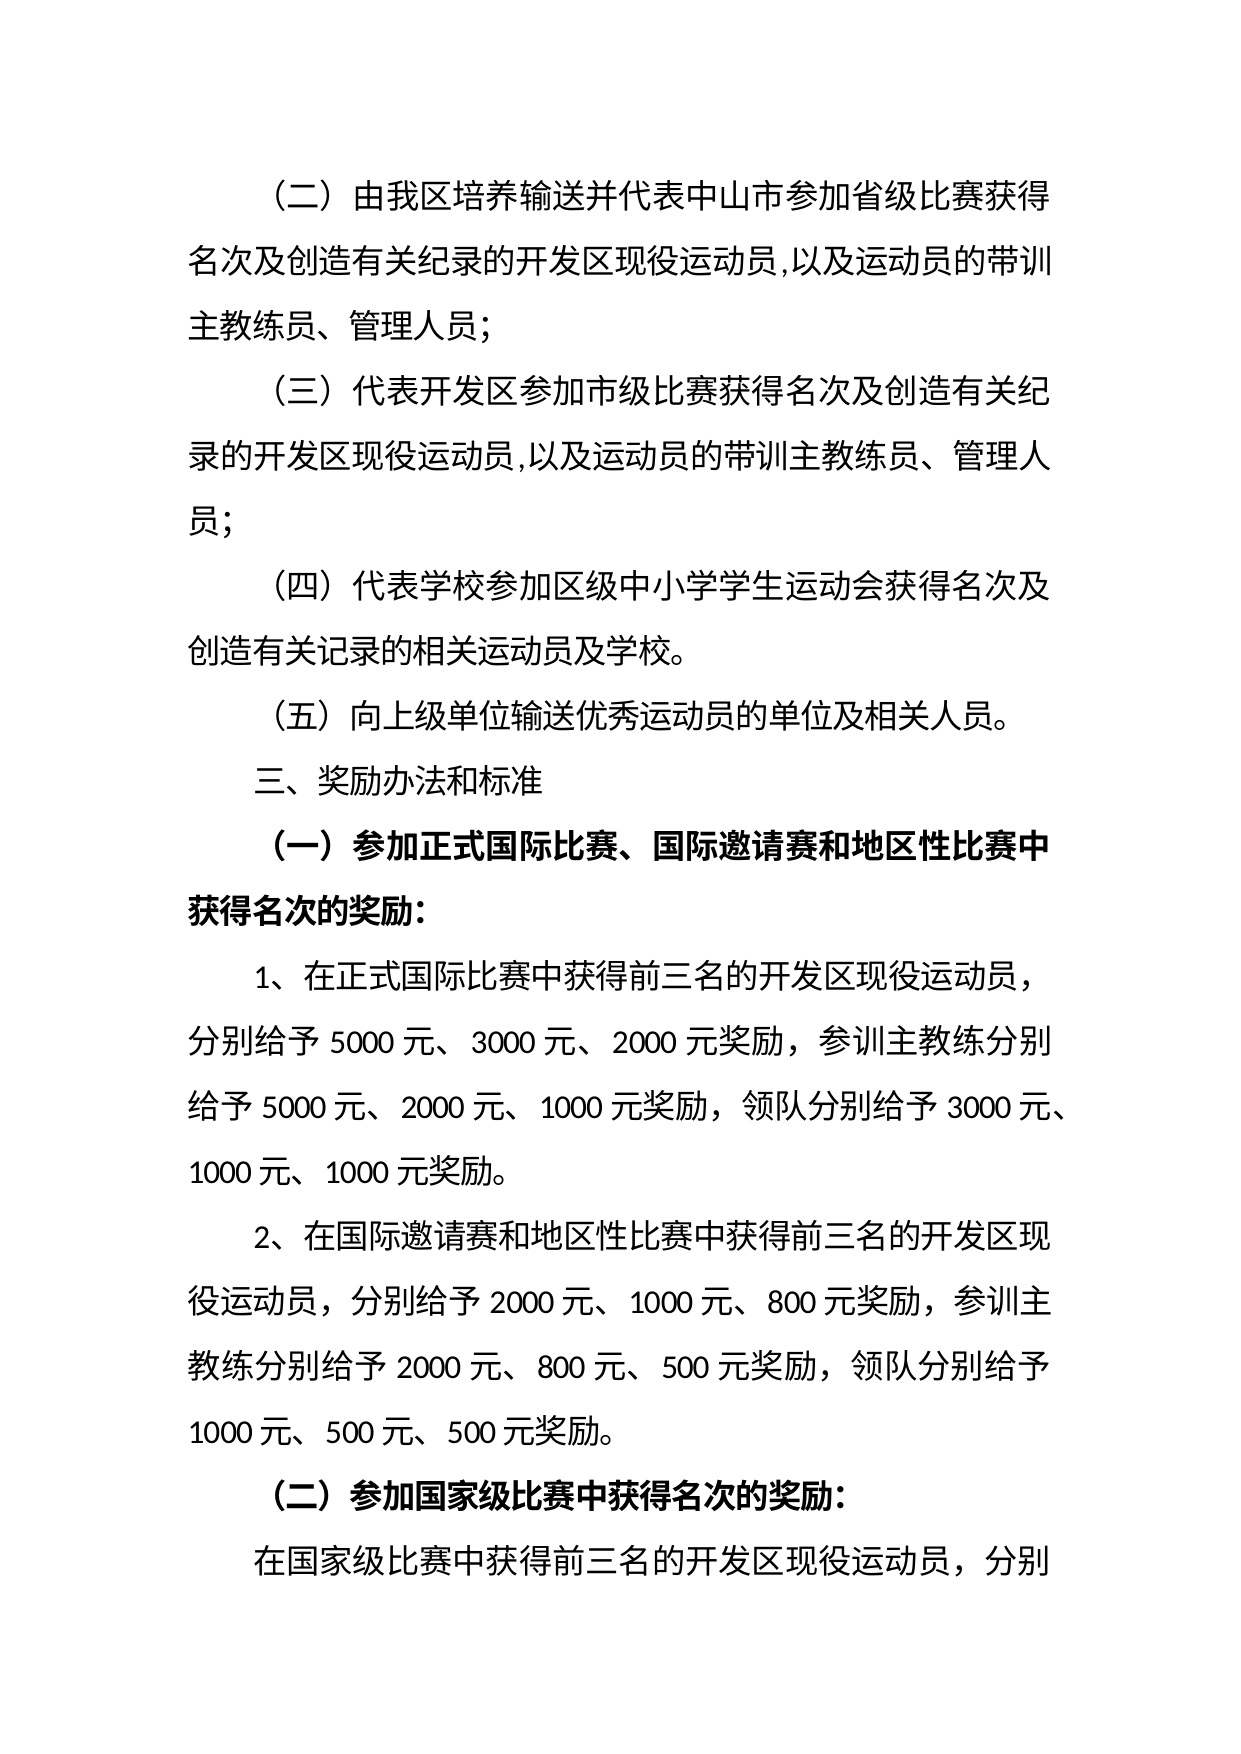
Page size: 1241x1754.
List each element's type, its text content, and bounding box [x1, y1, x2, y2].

text 三、奖励办法和标准 [187, 747, 1053, 812]
text （二）由我区培养输送并代表中山市参加省级比赛获得名次及创造有关纪录的开发区现役运动员,以及运动员的带训主教练员、管理人员； [187, 162, 1053, 357]
text 2、在国际邀请赛和地区性比赛中获得前三名的开发区现役运动员，分别给予2000元、1000元、800元奖励，参训主教练分别给予2000元、800元、500元奖励，领队分别给予1000元、500元、500元奖励。 [187, 1202, 1053, 1462]
text （一）参加正式国际比赛、国际邀请赛和地区性比赛中获得名次的奖励： [187, 812, 1053, 942]
text 1、在正式国际比赛中获得前三名的开发区现役运动员，分别给予5000元、3000元、2000元奖励，参训主教练分别给予5000元、2000元、1000元奖励，领队分别给予3000元、1000元、1000元奖励。 [187, 942, 1053, 1202]
text （五）向上级单位输送优秀运动员的单位及相关人员。 [187, 682, 1053, 747]
text （三）代表开发区参加市级比赛获得名次及创造有关纪录的开发区现役运动员,以及运动员的带训主教练员、管理人员； [187, 357, 1053, 552]
text （二）参加国家级比赛中获得名次的奖励： [187, 1462, 1053, 1527]
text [187, 1527, 1053, 1592]
text （四）代表学校参加区级中小学学生运动会获得名次及创造有关记录的相关运动员及学校。 [187, 552, 1053, 682]
